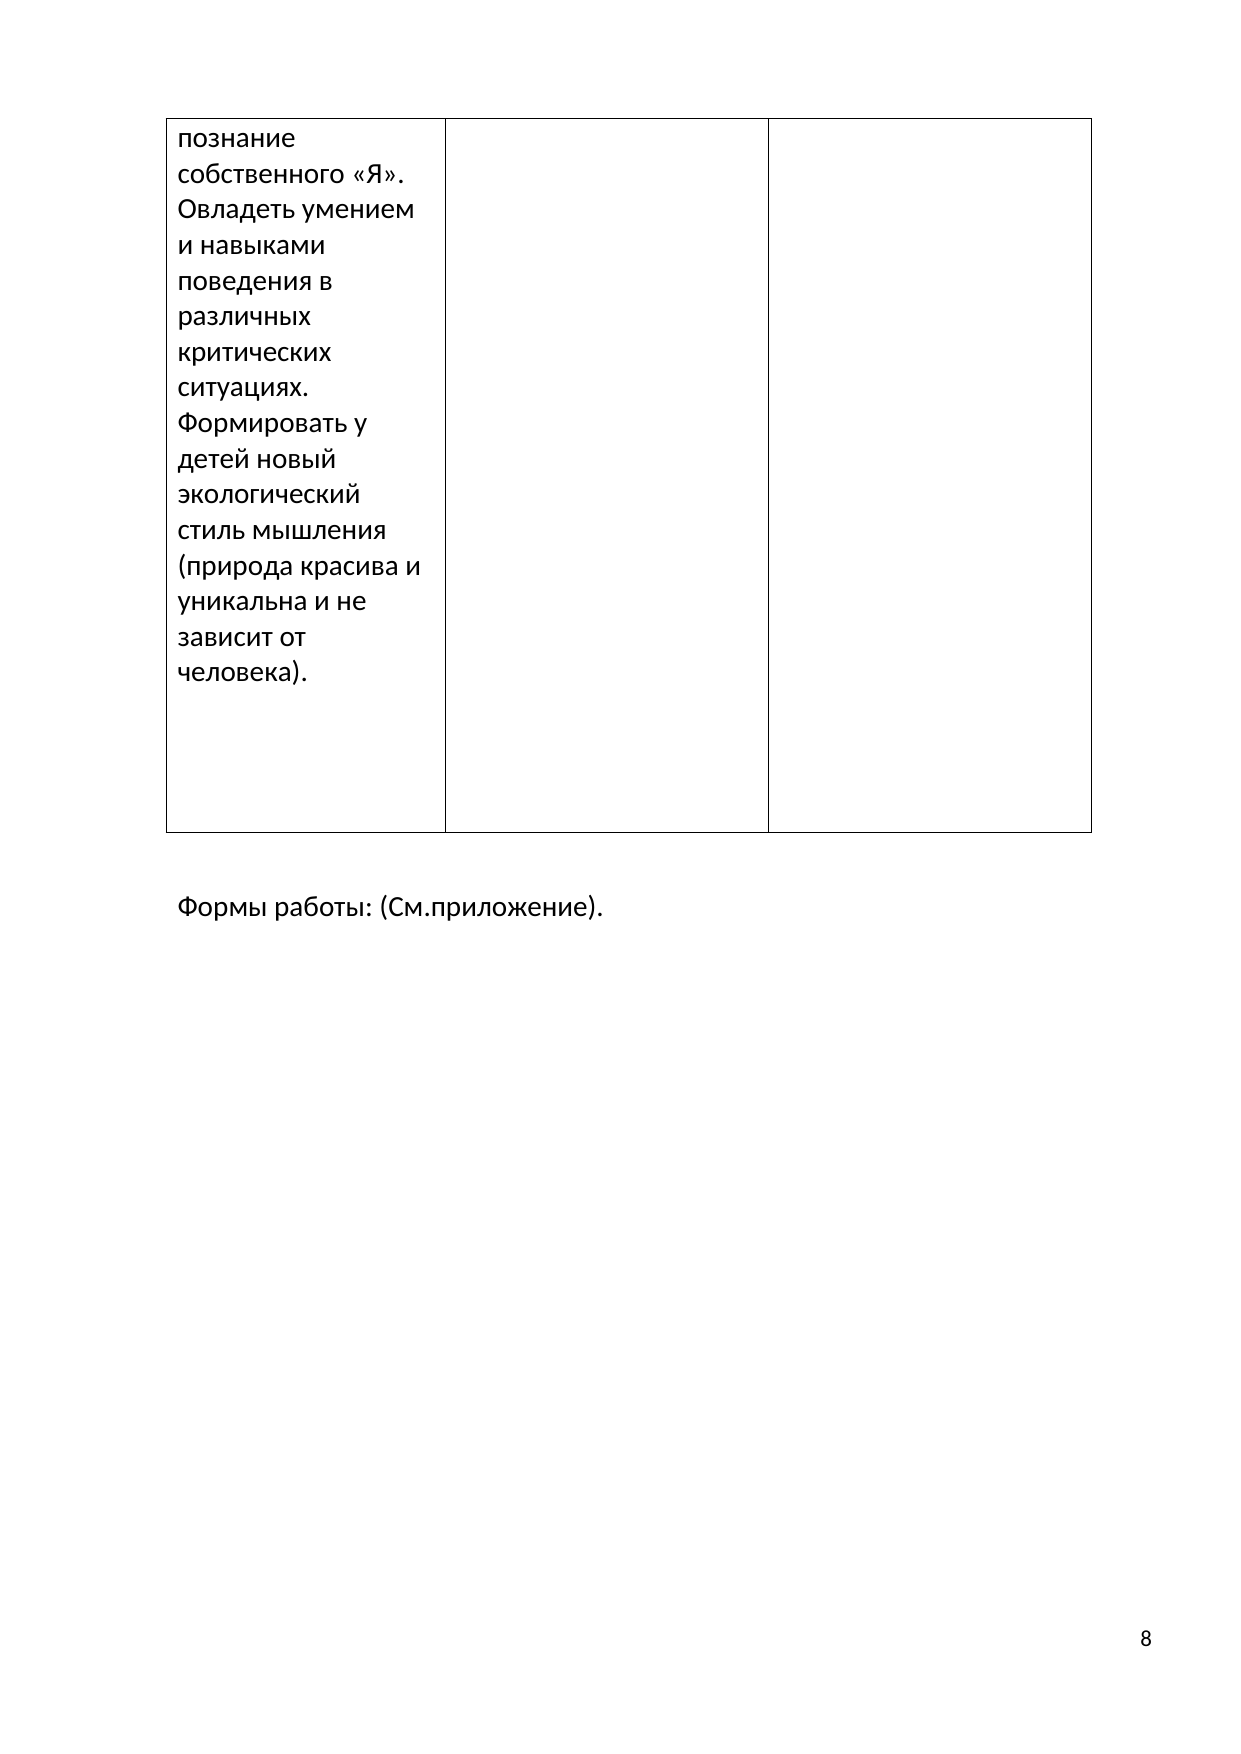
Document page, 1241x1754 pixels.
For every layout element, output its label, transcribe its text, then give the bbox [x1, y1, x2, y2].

text Формы работы: (См.приложение). [177, 888, 1152, 923]
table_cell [769, 119, 1091, 832]
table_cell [167, 119, 445, 832]
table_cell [446, 119, 768, 832]
